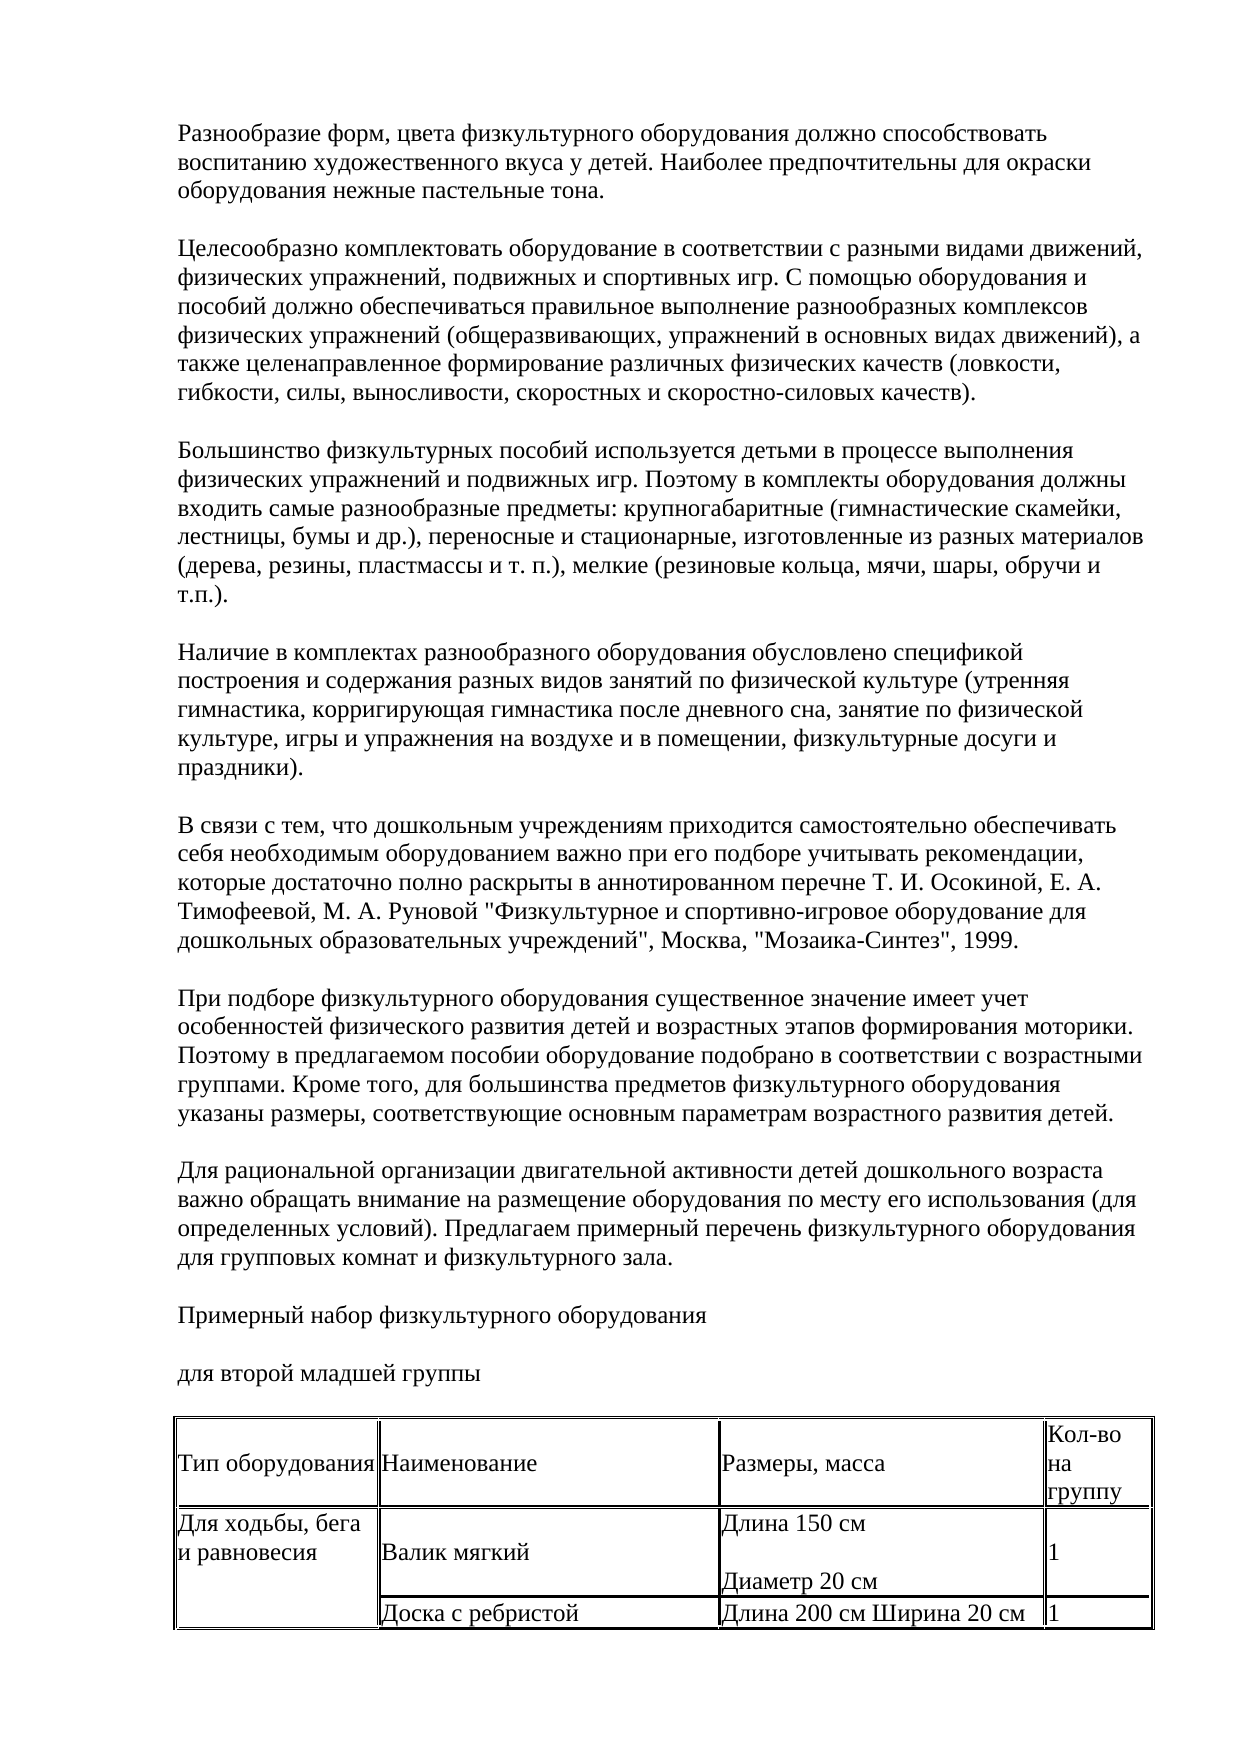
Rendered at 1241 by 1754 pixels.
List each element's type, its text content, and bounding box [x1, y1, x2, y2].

table_header Наименование [379, 1417, 719, 1505]
table_header Кол-во на группу [1045, 1419, 1151, 1505]
text Разнообразие форм, цвета физкультурного оборудования должно способствовать воспитанию художественного вкуса у детей. Наиболее предпочтительны для окраски оборудования нежные пастельные тона. [177, 118, 1152, 204]
table_cell 1 [1045, 1595, 1151, 1627]
table_cell Валик мягкий [381, 1509, 718, 1595]
text Наличие в комплектах разнообразного оборудования обусловлено спецификой построения и содержания разных видов занятий по физической культуре (утренняя гимнастика, корригирующая гимнастика после дневного сна, занятие по физической культуре, игры и упражнения на воздухе и в помещении, физкультурные досуги и праздники). [177, 637, 1152, 781]
text Для рациональной организации двигательной активности детей дошкольного возраста важно обращать внимание на размещение оборудования по месту его использования (для определенных условий). Предлагаем примерный перечень физкультурного оборудования для групповых комнат и физкультурного зала. [177, 1156, 1152, 1271]
text Примерный набор физкультурного оборудования [177, 1300, 1152, 1328]
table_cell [379, 1598, 719, 1627]
text Целесообразно комплектовать оборудование в соответствии с разными видами движений, физических упражнений, подвижных и спортивных игр. С помощью оборудования и пособий должно обеспечиваться правильное выполнение разнообразных комплексов физических упражнений (общеразвивающих, упражнений в основных видах движений), а также целенаправленное формирование различных физических качеств (ловкости, гибкости, силы, выносливости, скоростных и скоростно-силовых качеств). [177, 233, 1152, 406]
table_cell 1 [1047, 1505, 1152, 1595]
text Большинство физкультурных пособий используется детьми в процессе выполнения физических упражнений и подвижных игр. Поэтому в комплекты оборудования должны входить самые разнообразные предметы: крупногабаритные (гимнастические скамейки, лестницы, бумы и др.), переносные и стационарные, изготовленные из разных материалов (дерева, резины, пластмассы и т. п.), мелкие (резиновые кольца, мячи, шары, обручи и т.п.). [177, 435, 1152, 608]
text При подборе физкультурного оборудования существенное значение имеет учет особенностей физического развития детей и возрастных этапов формирования моторики. Поэтому в предлагаемом пособии оборудование подобрано в соответствии с возрастными группами. Кроме того, для большинства предметов физкультурного оборудования указаны размеры, соответствующие основным параметрам возрастного развития детей. [177, 983, 1152, 1126]
table_cell Для ходьбы, бега и равновесия [177, 1505, 379, 1627]
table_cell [719, 1595, 1045, 1627]
text для второй младшей группы [177, 1358, 1152, 1386]
table_header Размеры, масса [719, 1417, 1045, 1505]
text В связи с тем, что дошкольным учреждениям приходится самостоятельно обеспечивать себя необходимым оборудованием важно при его подборе учитывать рекомендации, которые достаточно полно раскрыты в аннотированном перечне Т. И. Осокиной, Е. А. Тимофеевой, М. А. Руновой "Физкультурное и спортивно-игровое оборудование для дошкольных образовательных учреждений", Москва, "Мозаика-Синтез", 1999. [177, 810, 1152, 953]
table_cell Длина 150 см Диаметр 20 см [721, 1509, 1043, 1595]
table_header Тип оборудования [175, 1417, 379, 1505]
